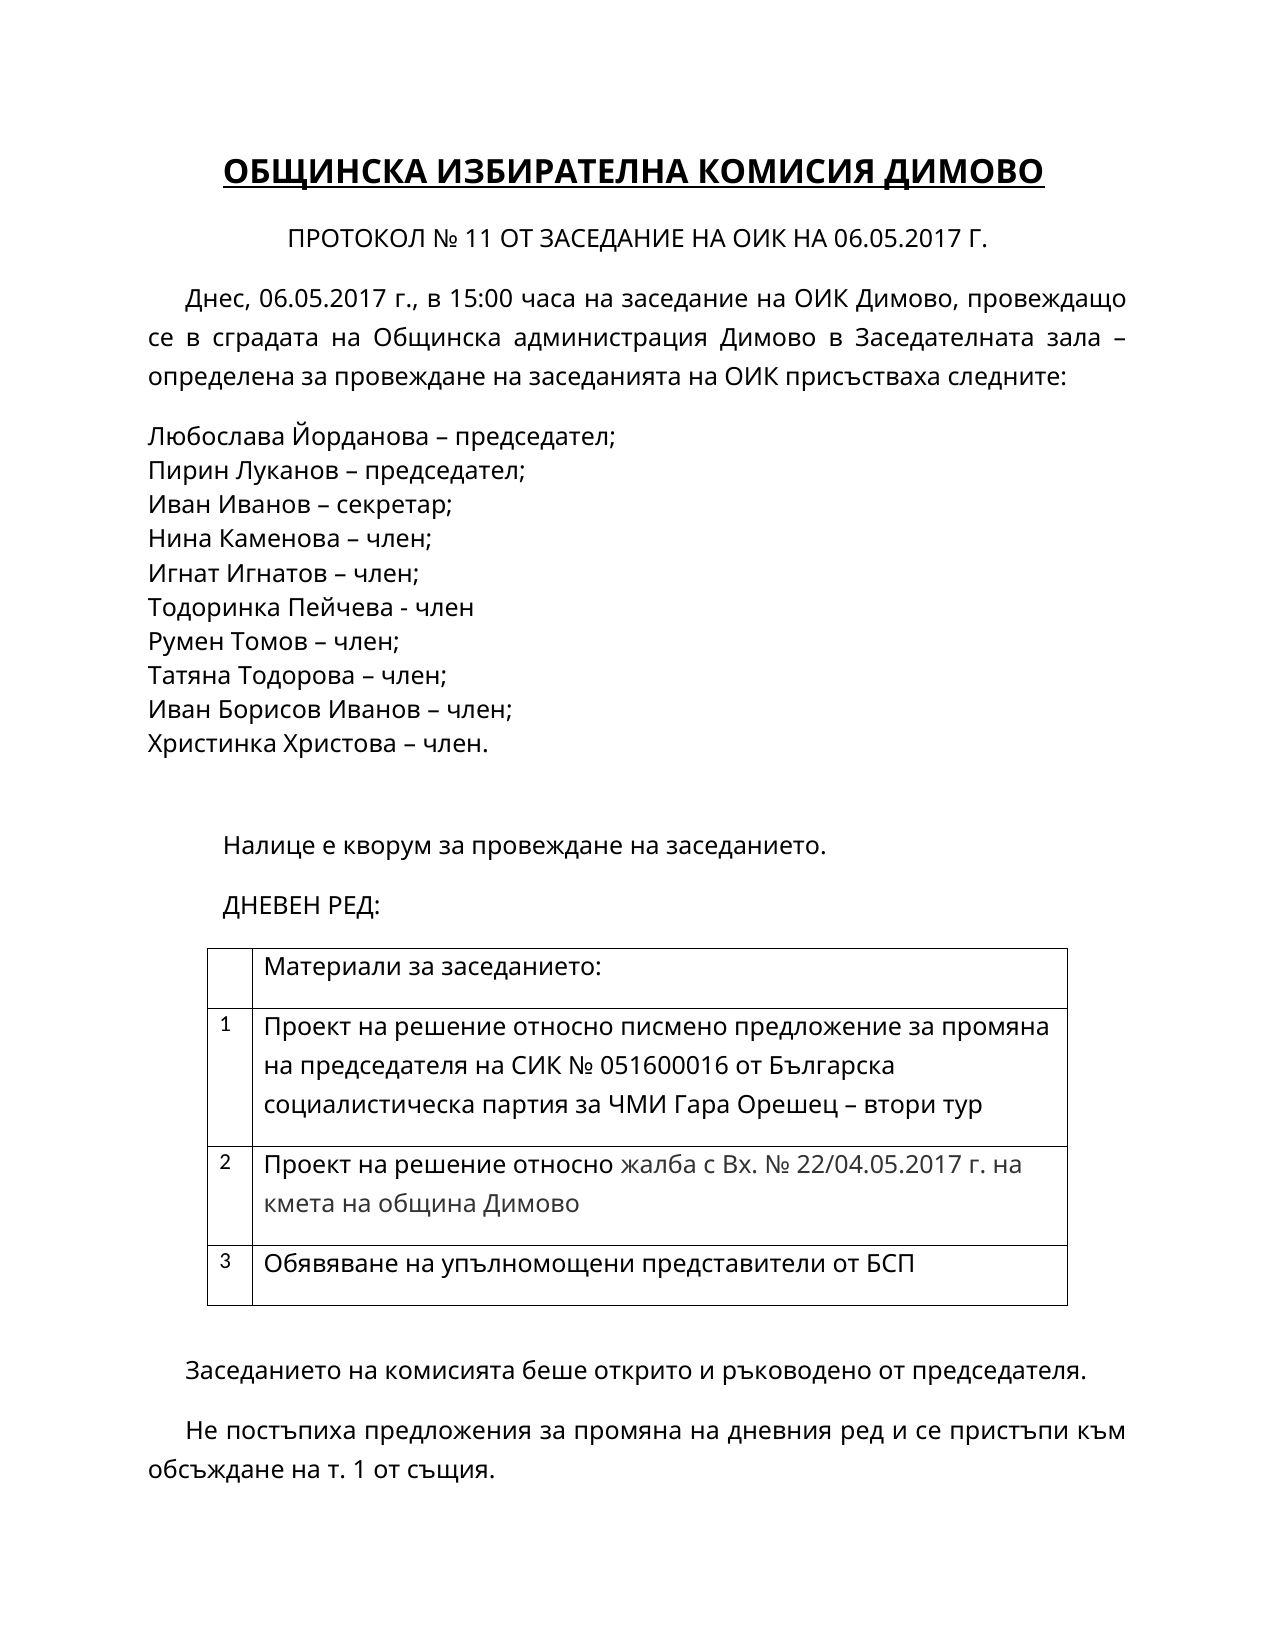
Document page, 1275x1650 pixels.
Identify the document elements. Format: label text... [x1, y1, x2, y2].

text ОБЩИНСКА ИЗБИРАТЕЛНА КОМИСИЯ ДИМОВО [148, 148, 1127, 193]
text Налице е кворум за провеждане на заседанието. [185, 828, 1127, 862]
table_cell 3 [208, 1246, 252, 1304]
table_cell 1 [208, 1009, 252, 1146]
text Иван Борисов Иванов – член; [148, 691, 1127, 726]
text ДНЕВЕН РЕД: [185, 888, 1127, 922]
text Любослава Йорданова – председател; [148, 419, 1127, 453]
text Днес, 06.05.2017 г., в 15:00 часа на заседание на ОИК Димово, провеждащо се в сградата на Общинска администрация Димово в Заседателната зала – определена за провеждане на заседанията на ОИК присъстваха следните: [148, 281, 1127, 393]
table_header Материали за заседанието: [253, 949, 1067, 1008]
text Не постъпиха предложения за промяна на дневния ред и се пристъпи към обсъждане на т. 1 от същия. [148, 1412, 1127, 1486]
text Игнат Игнатов – член; [148, 555, 1127, 589]
text Татяна Тодорова – член; [148, 657, 1127, 691]
text Иван Иванов – секретар; [148, 487, 1127, 521]
text Христинка Христова – член. [148, 726, 1127, 759]
text Нина Каменова – член; [148, 521, 1127, 555]
text Тодоринка Пейчева - член [148, 589, 1127, 623]
text Румен Томов – член; [148, 623, 1127, 657]
text Пирин Луканов – председател; [148, 453, 1127, 487]
table_cell Проект на решение относно писмено предложение за промяна на председателя на СИК № 051600016 от Българска социалистическа партия за ЧМИ Гара Орешец – втори тур [253, 1009, 1067, 1146]
table_header [208, 949, 252, 1008]
table_cell Обявяване на упълномощени представители от БСП [253, 1246, 1067, 1304]
table_cell 2 [208, 1147, 252, 1245]
table_cell Проект на решение относно жалба с Вх. № 22/04.05.2017 г. на кмета на община Димово [253, 1147, 1067, 1245]
text Заседанието на комисията беше открито и ръководено от председателя. [148, 1008, 1127, 1386]
text ПРОТОКОЛ № 11 ОТ ЗАСЕДАНИЕ НА ОИК НА 06.05.2017 Г. [148, 221, 1127, 255]
